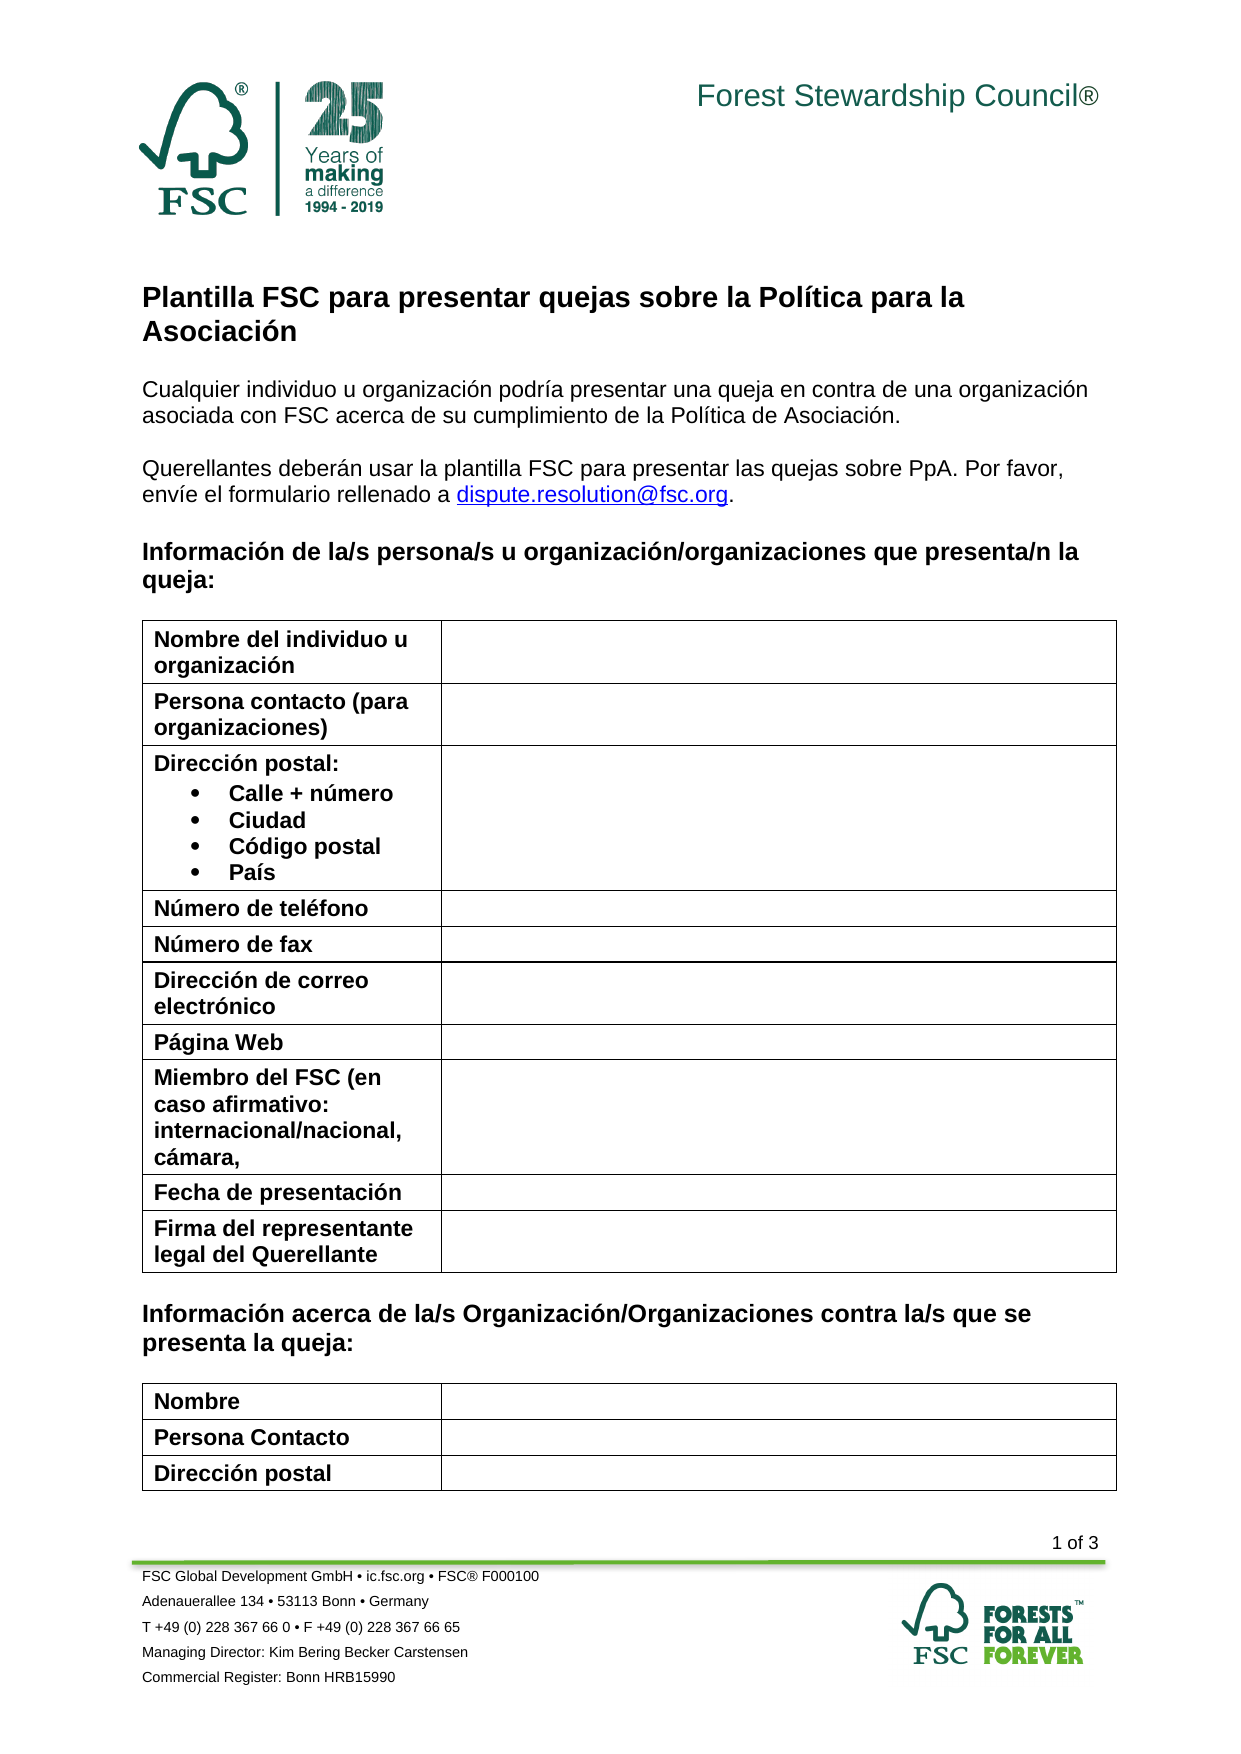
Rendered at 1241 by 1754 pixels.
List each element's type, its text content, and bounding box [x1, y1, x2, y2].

table_header Nombre del individuo u organización [143, 621, 441, 682]
table_cell [442, 1211, 1116, 1272]
table_header [442, 1384, 1116, 1419]
text Querellantes deberán usar la plantilla FSC para presentar las quejas sobre PpA. Por favor, envíe el formulario rellenado a dispute.resolution@fsc.org. [142, 455, 1098, 508]
table_cell [442, 891, 1116, 926]
table_cell Persona contacto (para organizaciones) [143, 684, 441, 744]
table_header [442, 621, 1116, 682]
table_cell Dirección postal: Calle + número Ciudad Código postal País [143, 746, 441, 890]
table_cell Número de fax [143, 927, 441, 961]
text Plantilla FSC para presentar quejas sobre la Política para la Asociación [142, 280, 1098, 347]
picture [887, 1565, 1095, 1687]
picture [104, 50, 419, 247]
table_cell [442, 927, 1116, 961]
table_header Nombre [143, 1384, 441, 1419]
text Información de la/s persona/s u organización/organizaciones que presenta/n la queja: [142, 537, 1098, 594]
table_cell [442, 1420, 1116, 1454]
table_cell Persona Contacto [143, 1420, 441, 1454]
table_cell Firma del representante legal del Querellante [143, 1211, 441, 1272]
table_cell [442, 1025, 1116, 1059]
table_cell [442, 684, 1116, 744]
text Cualquier individuo u organización podría presentar una queja en contra de una organización asociada con FSC acerca de su cumplimiento de la Política de Asociación. [142, 376, 1098, 429]
table_cell [442, 1175, 1116, 1210]
text Información acerca de la/s Organización/Organizaciones contra la/s que se presenta la queja: [142, 1299, 1098, 1357]
table_cell Página Web [143, 1025, 441, 1059]
table_cell [442, 963, 1116, 1023]
table_cell Fecha de presentación [143, 1175, 441, 1210]
table_cell Dirección postal Calle + número Ciudad Código postal País [143, 1456, 441, 1490]
table_cell Dirección de correo electrónico [143, 963, 441, 1023]
table_cell Número de teléfono [143, 891, 441, 926]
table_cell Miembro del FSC (en caso afirmativo: internacional/nacional, cámara, [143, 1060, 441, 1174]
table_cell [442, 1456, 1116, 1490]
table_cell [442, 1060, 1116, 1174]
table_cell [442, 746, 1116, 890]
